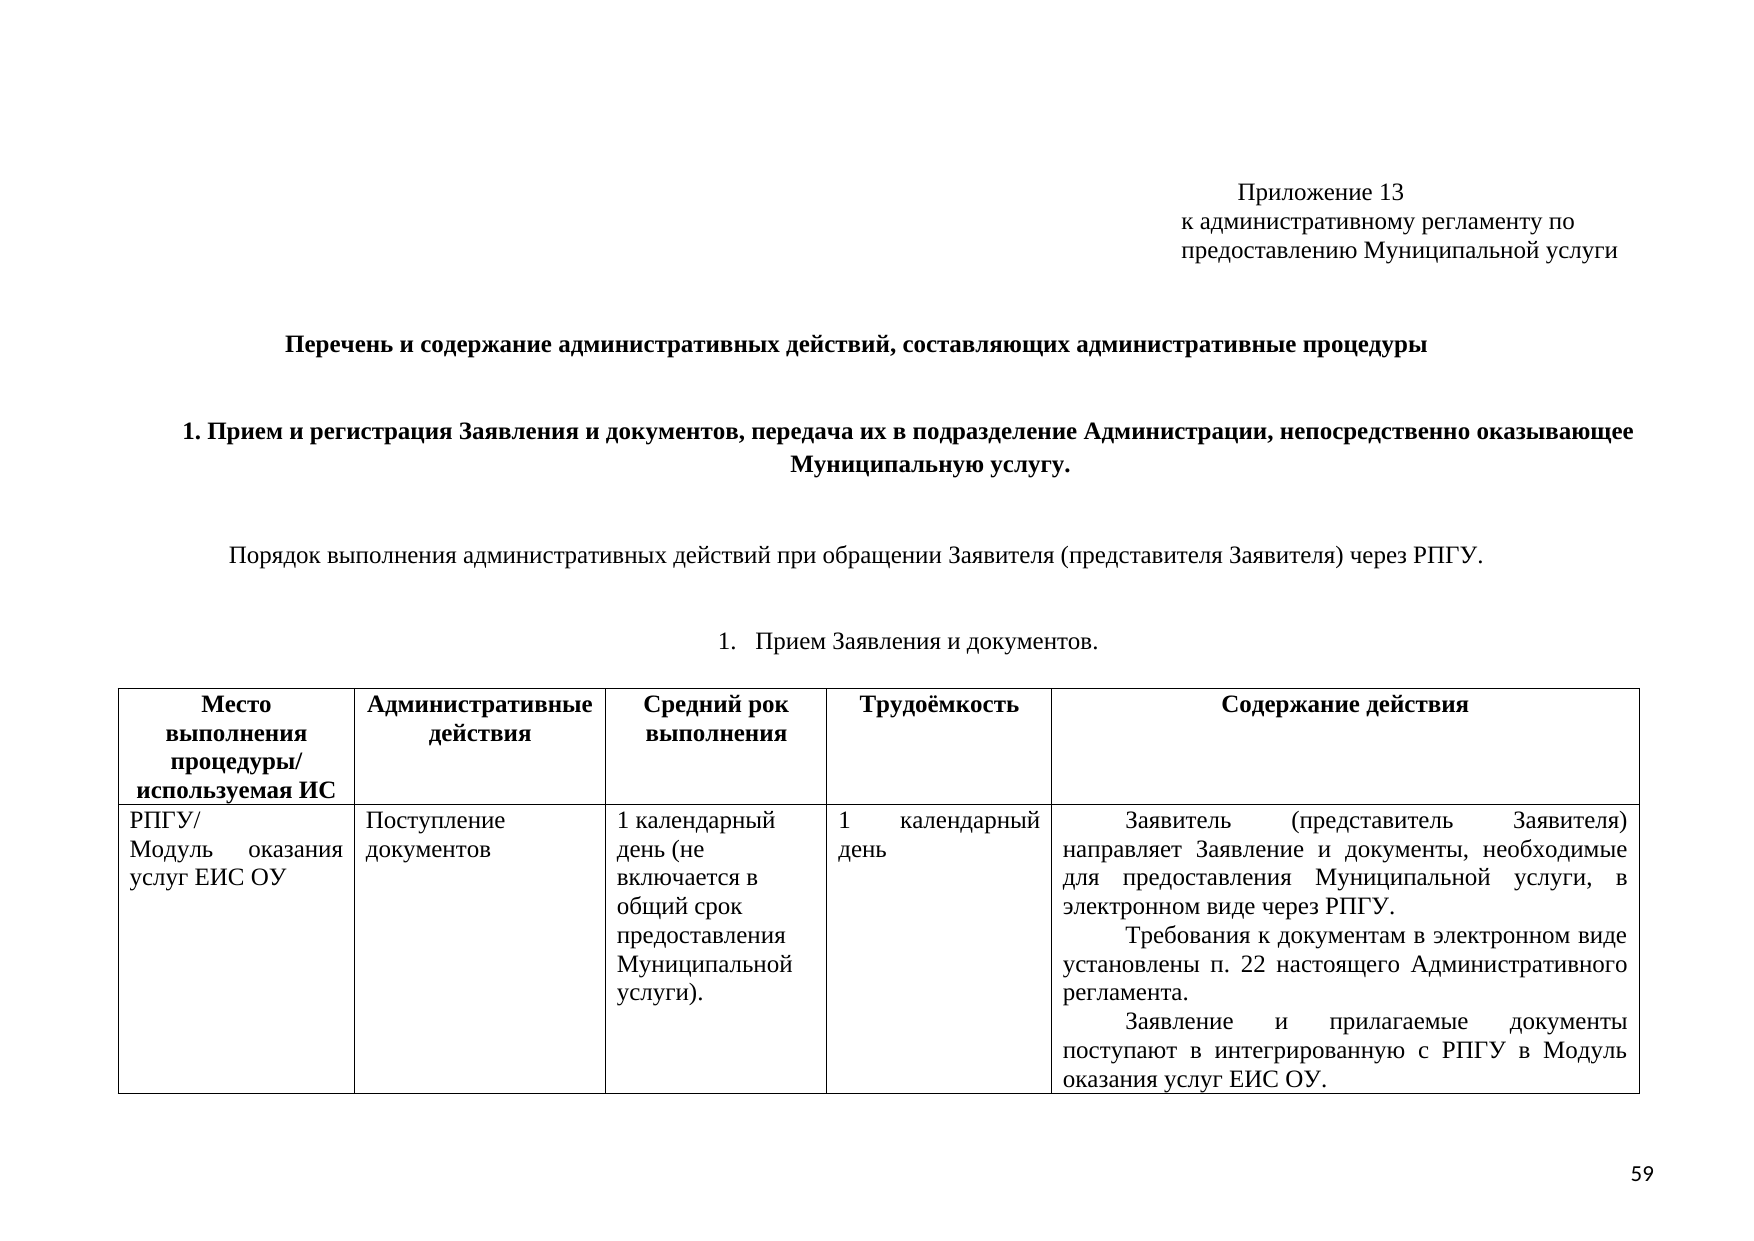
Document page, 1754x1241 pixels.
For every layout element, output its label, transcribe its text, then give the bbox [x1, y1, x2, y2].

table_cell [1052, 805, 1639, 1092]
subtitle к административному регламенту по предоставлению Муниципальной услуги [1181, 206, 1654, 263]
table_header Средний рок выполнения [606, 689, 826, 804]
list 1. Прием и регистрация Заявления и документов, передача их в подразделение Администрации, непосредственно оказывающее Муниципальную услугу. [162, 416, 1654, 478]
table_header Трудоёмкость [827, 689, 1051, 804]
table_cell РПГУ/ Модуль оказания услуг ЕИС ОУ [119, 805, 354, 1092]
table_header Административные действия [355, 689, 605, 804]
subtitle Приложение 13 [1181, 177, 1654, 206]
table_cell Поступление документов [355, 805, 605, 1092]
list Прием Заявления и документов. [162, 626, 1654, 655]
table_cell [606, 805, 826, 1092]
text Перечень и содержание административных действий, составляющих административные процедуры [59, 329, 1654, 358]
table_header Место выполнения процедуры/ используемая ИС [119, 689, 354, 804]
table_cell 1 календарный день [827, 805, 1051, 1092]
table_header Содержание действия [1052, 689, 1639, 804]
text Порядок выполнения административных действий при обращении Заявителя (представителя Заявителя) через РПГУ. [59, 540, 1654, 569]
